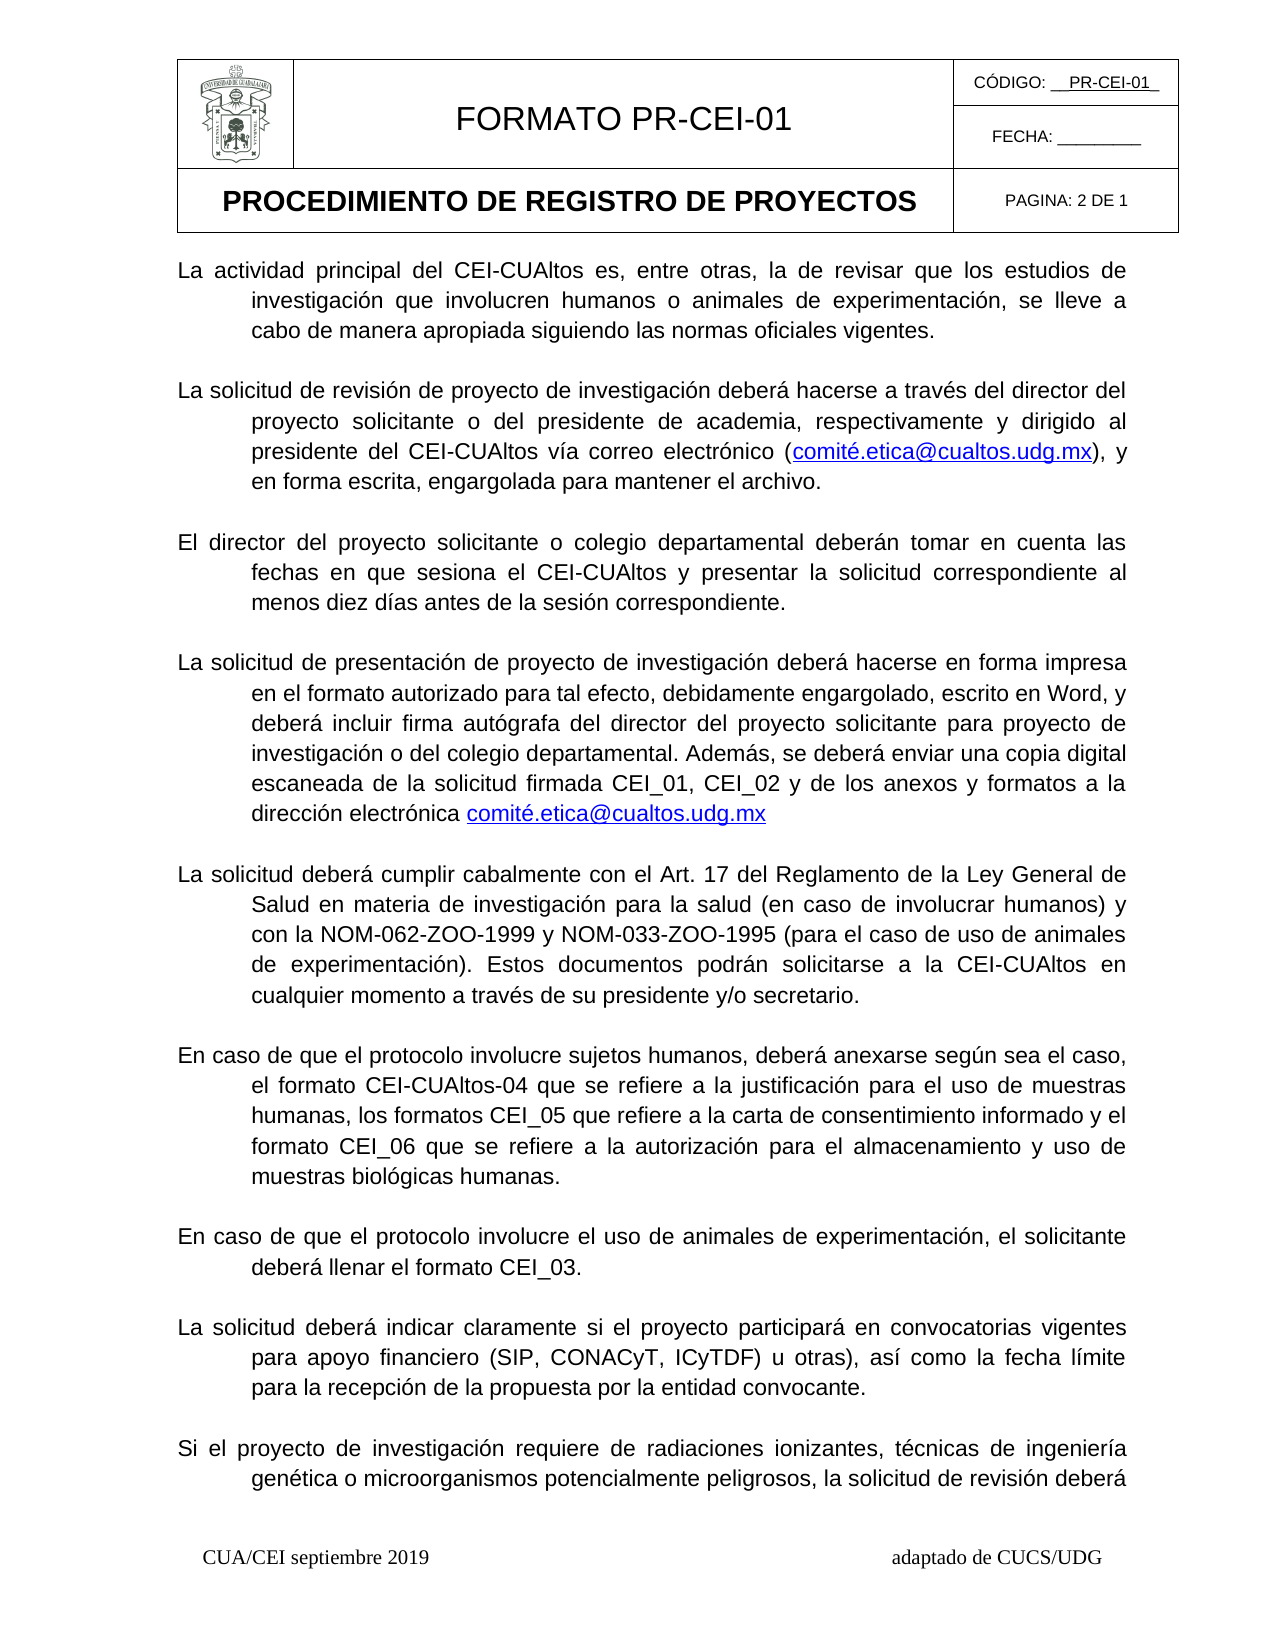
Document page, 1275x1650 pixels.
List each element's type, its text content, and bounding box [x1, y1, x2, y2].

text En caso de que el protocolo involucre sujetos humanos, deberá anexarse según sea el caso, el formato CEI-CUAltos-04 que se refiere a la justificación para el uso de muestras humanas, los formatos CEI_05 que refiere a la carta de consentimiento informado y el formato CEI_06 que se refiere a la autorización para el almacenamiento y uso de muestras biológicas humanas. [177, 1042, 1127, 1189]
text La solicitud de revisión de proyecto de investigación deberá hacerse a través del director del proyecto solicitante o del presidente de academia, respectivamente y dirigido al presidente del CEI-CUAltos vía correo electrónico (comité.etica@cualtos.udg.mx), y en forma escrita, engargolada para mantener el archivo. [177, 377, 1127, 494]
text La solicitud deberá cumplir cabalmente con el Art. 17 del Reglamento de la Ley General de Salud en materia de investigación para la salud (en caso de involucrar humanos) y con la NOM-062-ZOO-1999 y NOM-033-ZOO-1995 (para el caso de uso de animales de experimentación). Estos documentos podrán solicitarse a la CEI-CUAltos en cualquier momento a través de su presidente y/o secretario. [177, 861, 1127, 1008]
text La actividad principal del CEI-CUAltos es, entre otras, la de revisar que los estudios de investigación que involucren humanos o animales de experimentación, se lleve a cabo de manera apropiada siguiendo las normas oficiales vigentes. [177, 257, 1127, 343]
text La solicitud de presentación de proyecto de investigación deberá hacerse en forma impresa en el formato autorizado para tal efecto, debidamente engargolado, escrito en Word, y deberá incluir firma autógrafa del director del proyecto solicitante para proyecto de investigación o del colegio departamental. Además, se deberá enviar una copia digital escaneada de la solicitud firmada CEI_01, CEI_02 y de los anexos y formatos a la dirección electrónica comité.etica@cualtos.udg.mx [177, 649, 1127, 827]
text La solicitud deberá indicar claramente si el proyecto participará en convocatorias vigentes para apoyo financiero (SIP, CONACyT, ICyTDF) u otras), así como la fecha límite para la recepción de la propuesta por la entidad convocante. [177, 1314, 1127, 1401]
picture [185, 61, 287, 168]
text El director del proyecto solicitante o colegio departamental deberán tomar en cuenta las fechas en que sesiona el CEI-CUAltos y presentar la solicitud correspondiente al menos diez días antes de la sesión correspondiente. [177, 528, 1127, 615]
text En caso de que el protocolo involucre el uso de animales de experimentación, el solicitante deberá llenar el formato CEI_03. [177, 1223, 1127, 1280]
